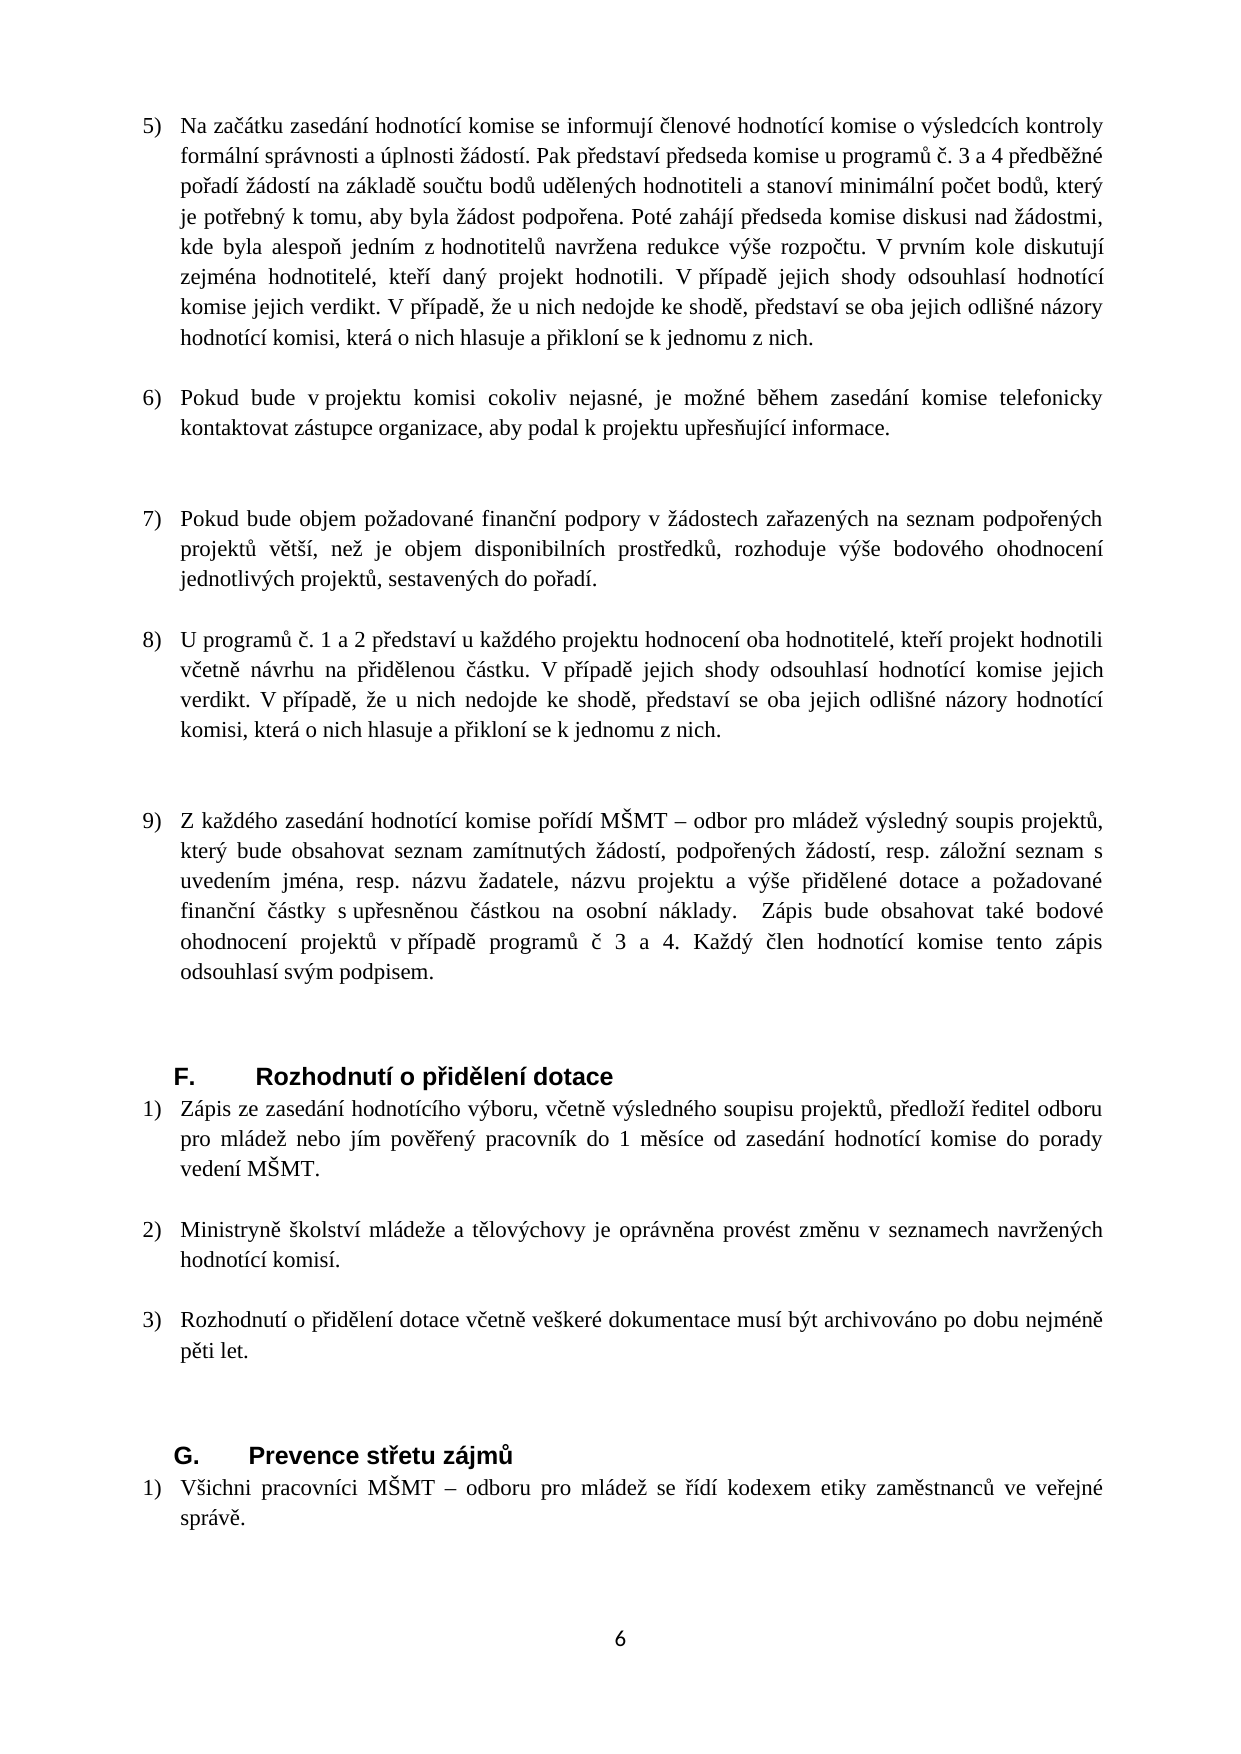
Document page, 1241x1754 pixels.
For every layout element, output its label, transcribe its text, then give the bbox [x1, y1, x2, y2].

list Všichni pracovníci MŠMT – odboru pro mládež se řídí kodexem etiky zaměstnanců ve veřejné správě. [142, 1474, 1104, 1530]
list Ministryně školství mládeže a tělovýchovy je oprávněna provést změnu v seznamech navržených hodnotící komisí. [142, 1216, 1104, 1272]
subtitle Prevence střetu zájmů [173, 1441, 1104, 1469]
list Pokud bude objem požadované finanční podpory v žádostech zařazených na seznam podpořených projektů větší, než je objem disponibilních prostředků, rozhoduje výše bodového ohodnocení jednotlivých projektů, sestavených do pořadí. [142, 505, 1104, 592]
list Rozhodnutí o přidělení dotace včetně veškeré dokumentace musí být archivováno po dobu nejméně pěti let. [142, 1307, 1104, 1363]
list Na začátku zasedání hodnotící komise se informují členové hodnotící komise o výsledcích kontroly formální správnosti a úplnosti žádostí. Pak představí předseda komise u programů č. 3 a 4 předběžné pořadí žádostí na základě součtu bodů udělených hodnotiteli a stanoví minimální počet bodů, který je potřebný k tomu, aby byla žádost podpořena. Poté zahájí předseda komise diskusi nad žádostmi, kde byla alespoň jedním z hodnotitelů navržena redukce výše rozpočtu. V prvním kole diskutují zejména hodnotitelé, kteří daný projekt hodnotili. V případě jejich shody odsouhlasí hodnotící komise jejich verdikt. V případě, že u nich nedojde ke shodě, představí se oba jejich odlišné názory hodnotící komisi, která o nich hlasuje a přikloní se k jednomu z nich. [142, 112, 1104, 350]
list Z každého zasedání hodnotící komise pořídí MŠMT – odbor pro mládež výsledný soupis projektů, který bude obsahovat seznam zamítnutých žádostí, podpořených žádostí, resp. záložní seznam s uvedením jména, resp. názvu žadatele, názvu projektu a výše přidělené dotace a požadované finanční částky s upřesněnou částkou na osobní náklady. Zápis bude obsahovat také bodové ohodnocení projektů v případě programů č 3 a 4. Každý člen hodnotící komise tento zápis odsouhlasí svým podpisem. [142, 807, 1104, 984]
list U programů č. 1 a 2 představí u každého projektu hodnocení oba hodnotitelé, kteří projekt hodnotili včetně návrhu na přidělenou částku. V případě jejich shody odsouhlasí hodnotící komise jejich verdikt. V případě, že u nich nedojde ke shodě, představí se oba jejich odlišné názory hodnotící komisi, která o nich hlasuje a přikloní se k jednomu z nich. [142, 626, 1104, 743]
list Zápis ze zasedání hodnotícího výboru, včetně výsledného soupisu projektů, předloží ředitel odboru pro mládež nebo jím pověřený pracovník do 1 měsíce od zasedání hodnotící komise do porady vedení MŠMT. [142, 1095, 1104, 1182]
subtitle Rozhodnutí o přidělení dotace [173, 1062, 1104, 1091]
list Pokud bude v projektu komisi cokoliv nejasné, je možné během zasedání komise telefonicky kontaktovat zástupce organizace, aby podal k projektu upřesňující informace. [142, 384, 1104, 441]
